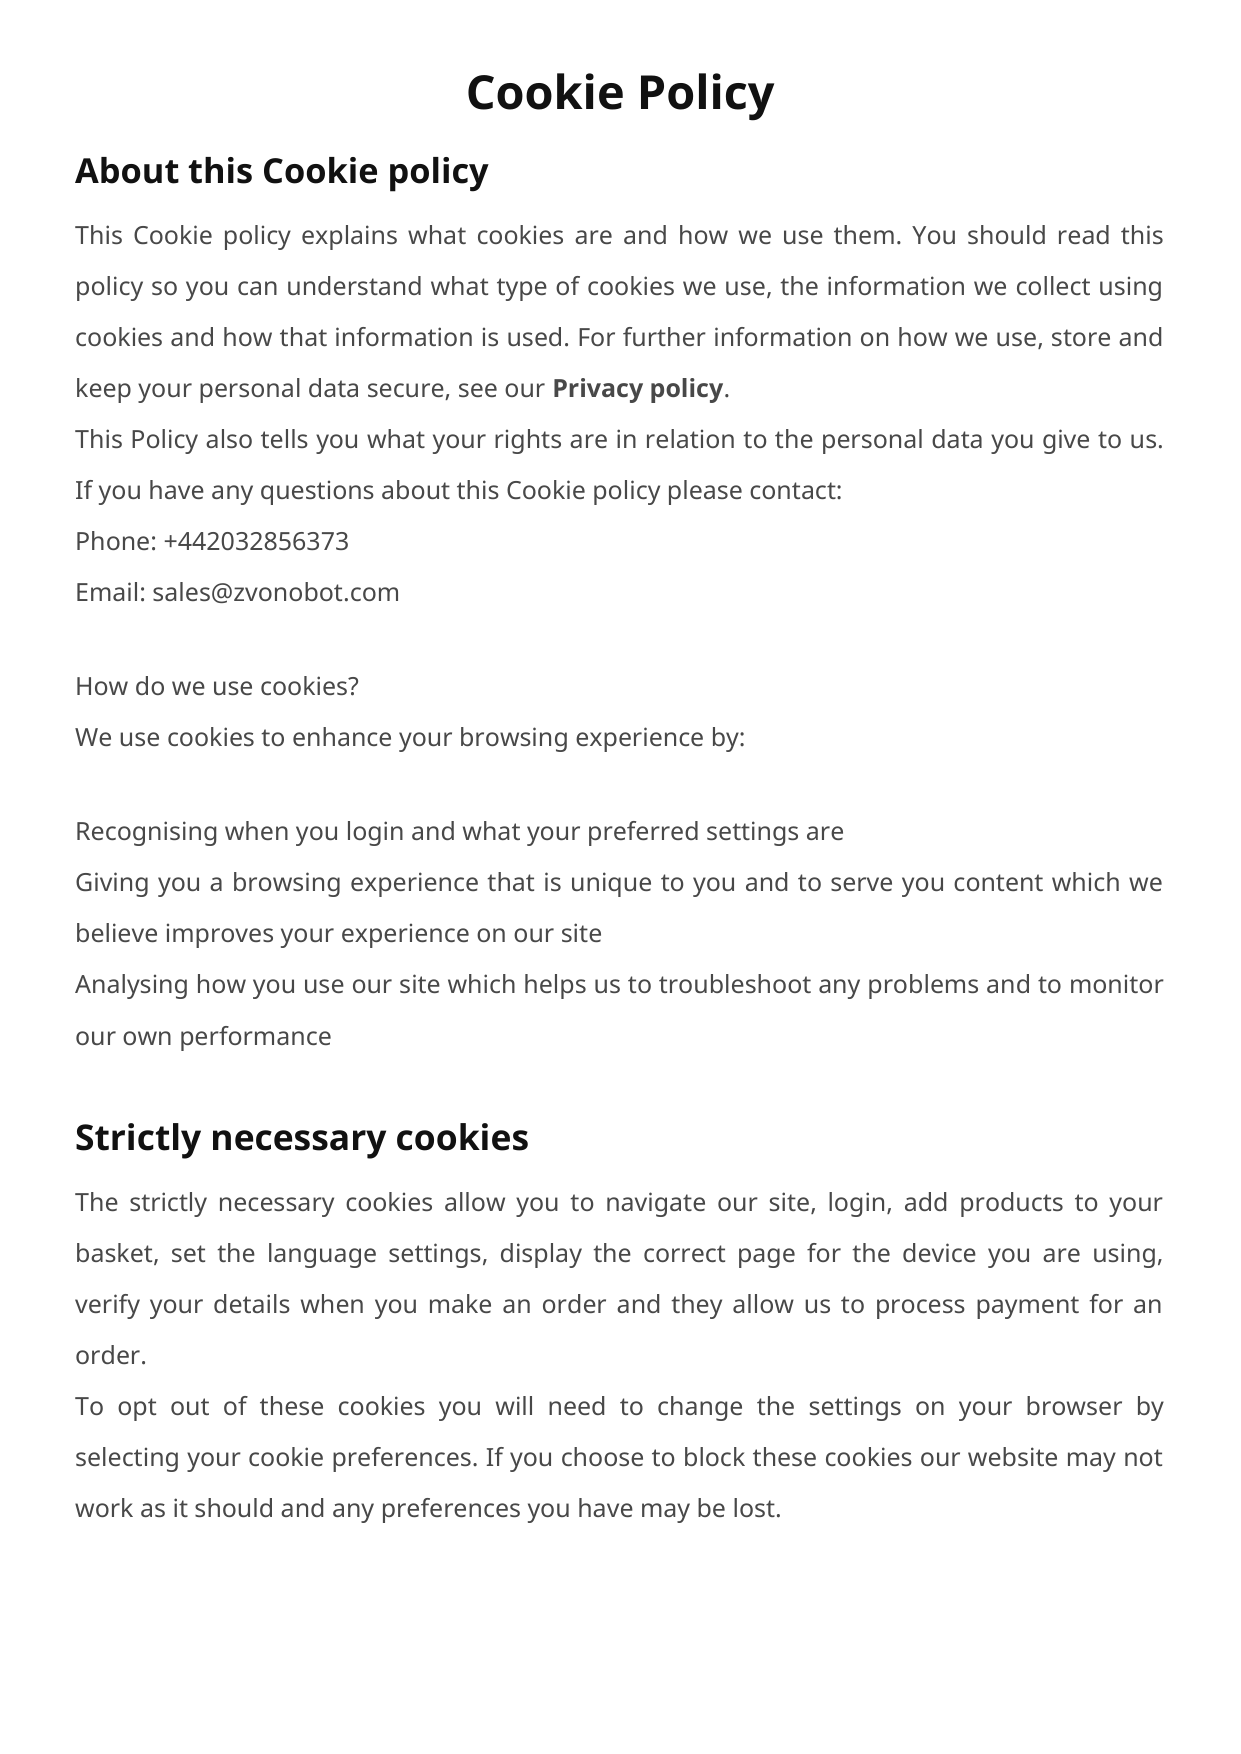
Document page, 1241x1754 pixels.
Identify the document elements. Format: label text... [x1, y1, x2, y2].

text Phone: +442032856373 [75, 523, 1165, 558]
text To opt out of these cookies you will need to change the settings on your browser by selecting your cookie preferences. If you choose to block these cookies our website may not work as it should and any preferences you have may be lost. [75, 1389, 1165, 1525]
text The strictly necessary cookies allow you to navigate our site, login, add products to your basket, set the language settings, display the correct page for the device you are using, verify your details when you make an order and they allow us to process payment for an order. [75, 1184, 1165, 1372]
text Email: sales@zvonobot.com [75, 574, 1165, 609]
subtitle Cookie Policy [75, 59, 1165, 123]
text Analysing how you use our site which helps us to troubleshoot any problems and to monitor our own performance [75, 967, 1165, 1052]
text Giving you a browsing experience that is unique to you and to serve you content which we believe improves your experience on our site [75, 865, 1165, 950]
text Recognising when you login and what your preferred settings are [75, 814, 1165, 848]
text This Cookie policy explains what cookies are and how we use them. You should read this policy so you can understand what type of cookies we use, the information we collect using cookies and how that information is used. For further information on how we use, store and keep your personal data secure, see our Privacy policy. [75, 217, 1165, 404]
text How do we use cookies? [75, 669, 1165, 703]
subtitle Strictly necessary cookies [75, 1112, 1165, 1161]
text We use cookies to enhance your browsing experience by: [75, 720, 1165, 754]
subtitle About this Cookie policy [75, 147, 1165, 194]
text This Policy also tells you what your rights are in relation to the personal data you give to us. If you have any questions about this Cookie policy please contact: [75, 421, 1165, 507]
